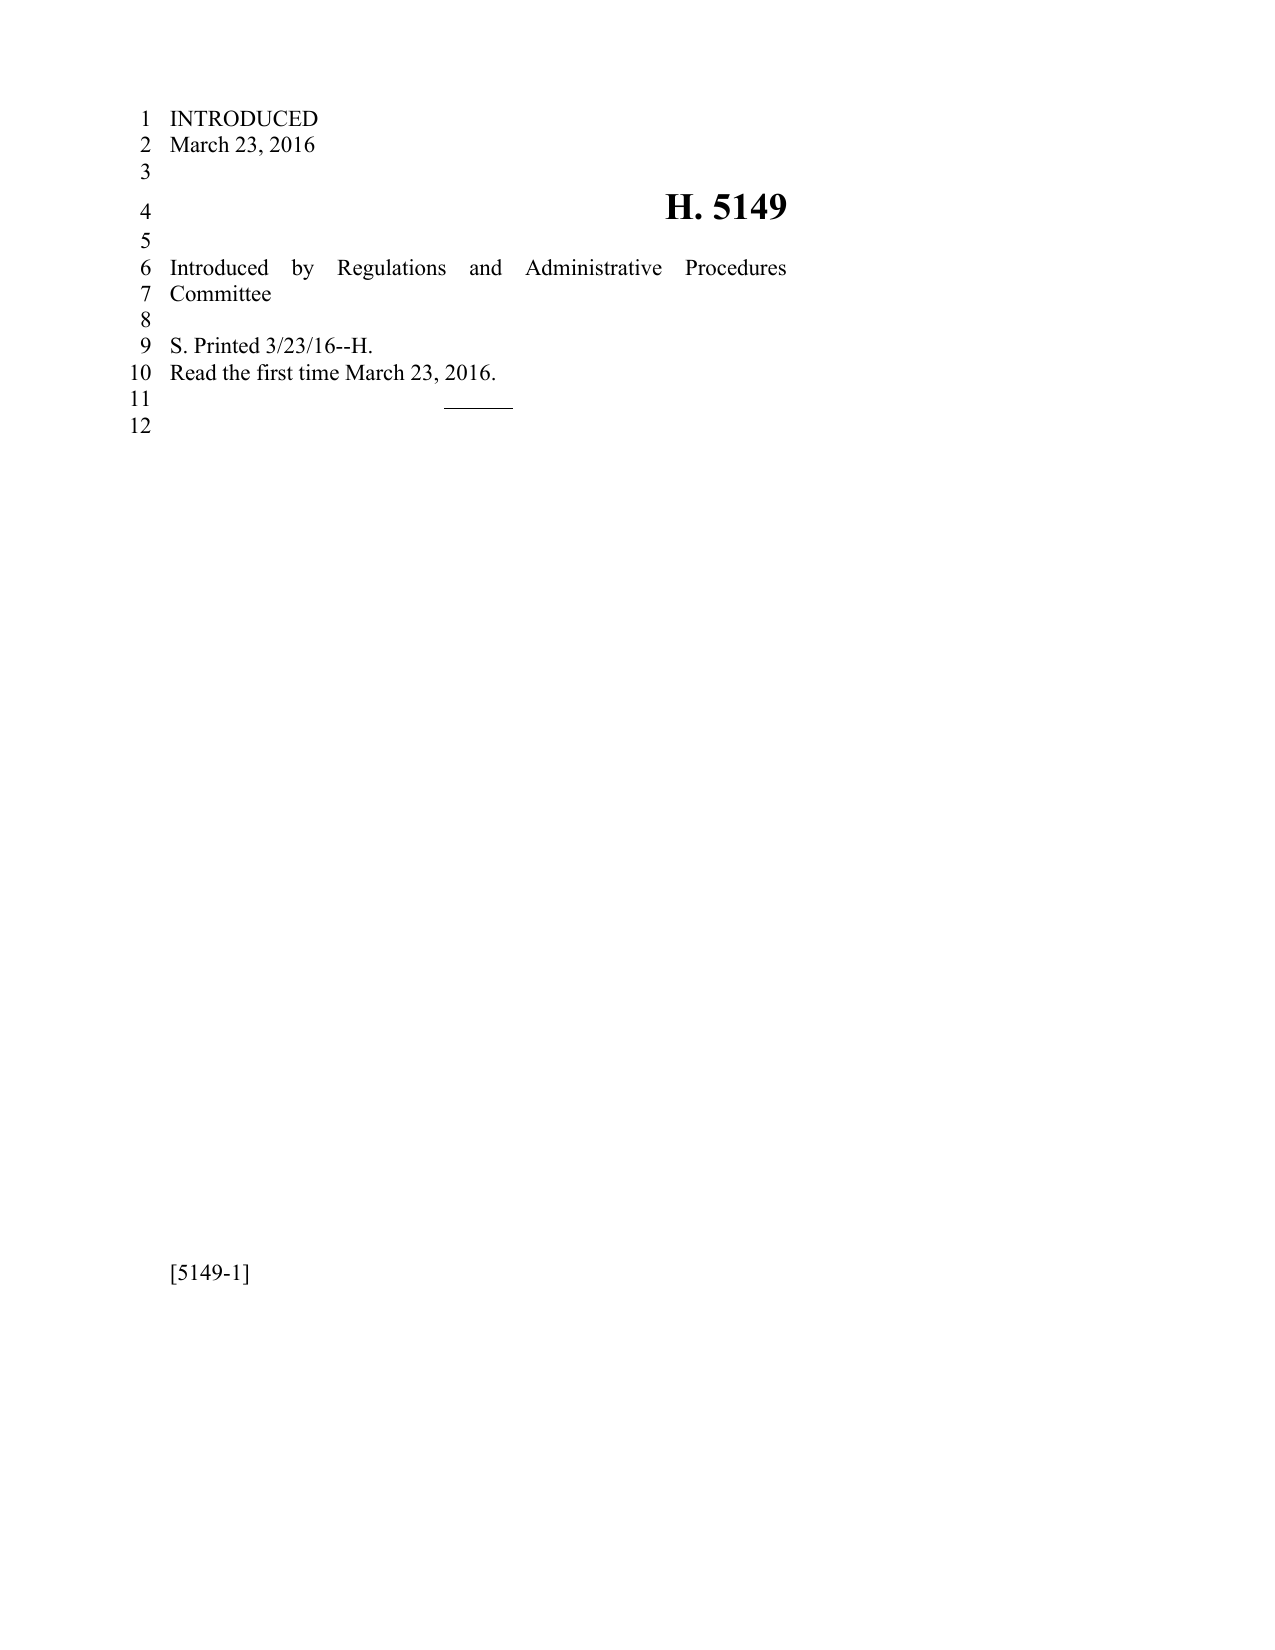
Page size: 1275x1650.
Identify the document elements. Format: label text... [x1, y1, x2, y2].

text H. 5149 [169, 184, 787, 227]
text March 23, 2016 [169, 131, 787, 158]
text Introduced by Regulations and Administrative Procedures Committee [169, 253, 787, 306]
text INTRODUCED [169, 105, 787, 131]
text Read the first time March 23, 2016. [169, 359, 787, 385]
text S. Printed 3/23/16--H. [169, 333, 787, 359]
